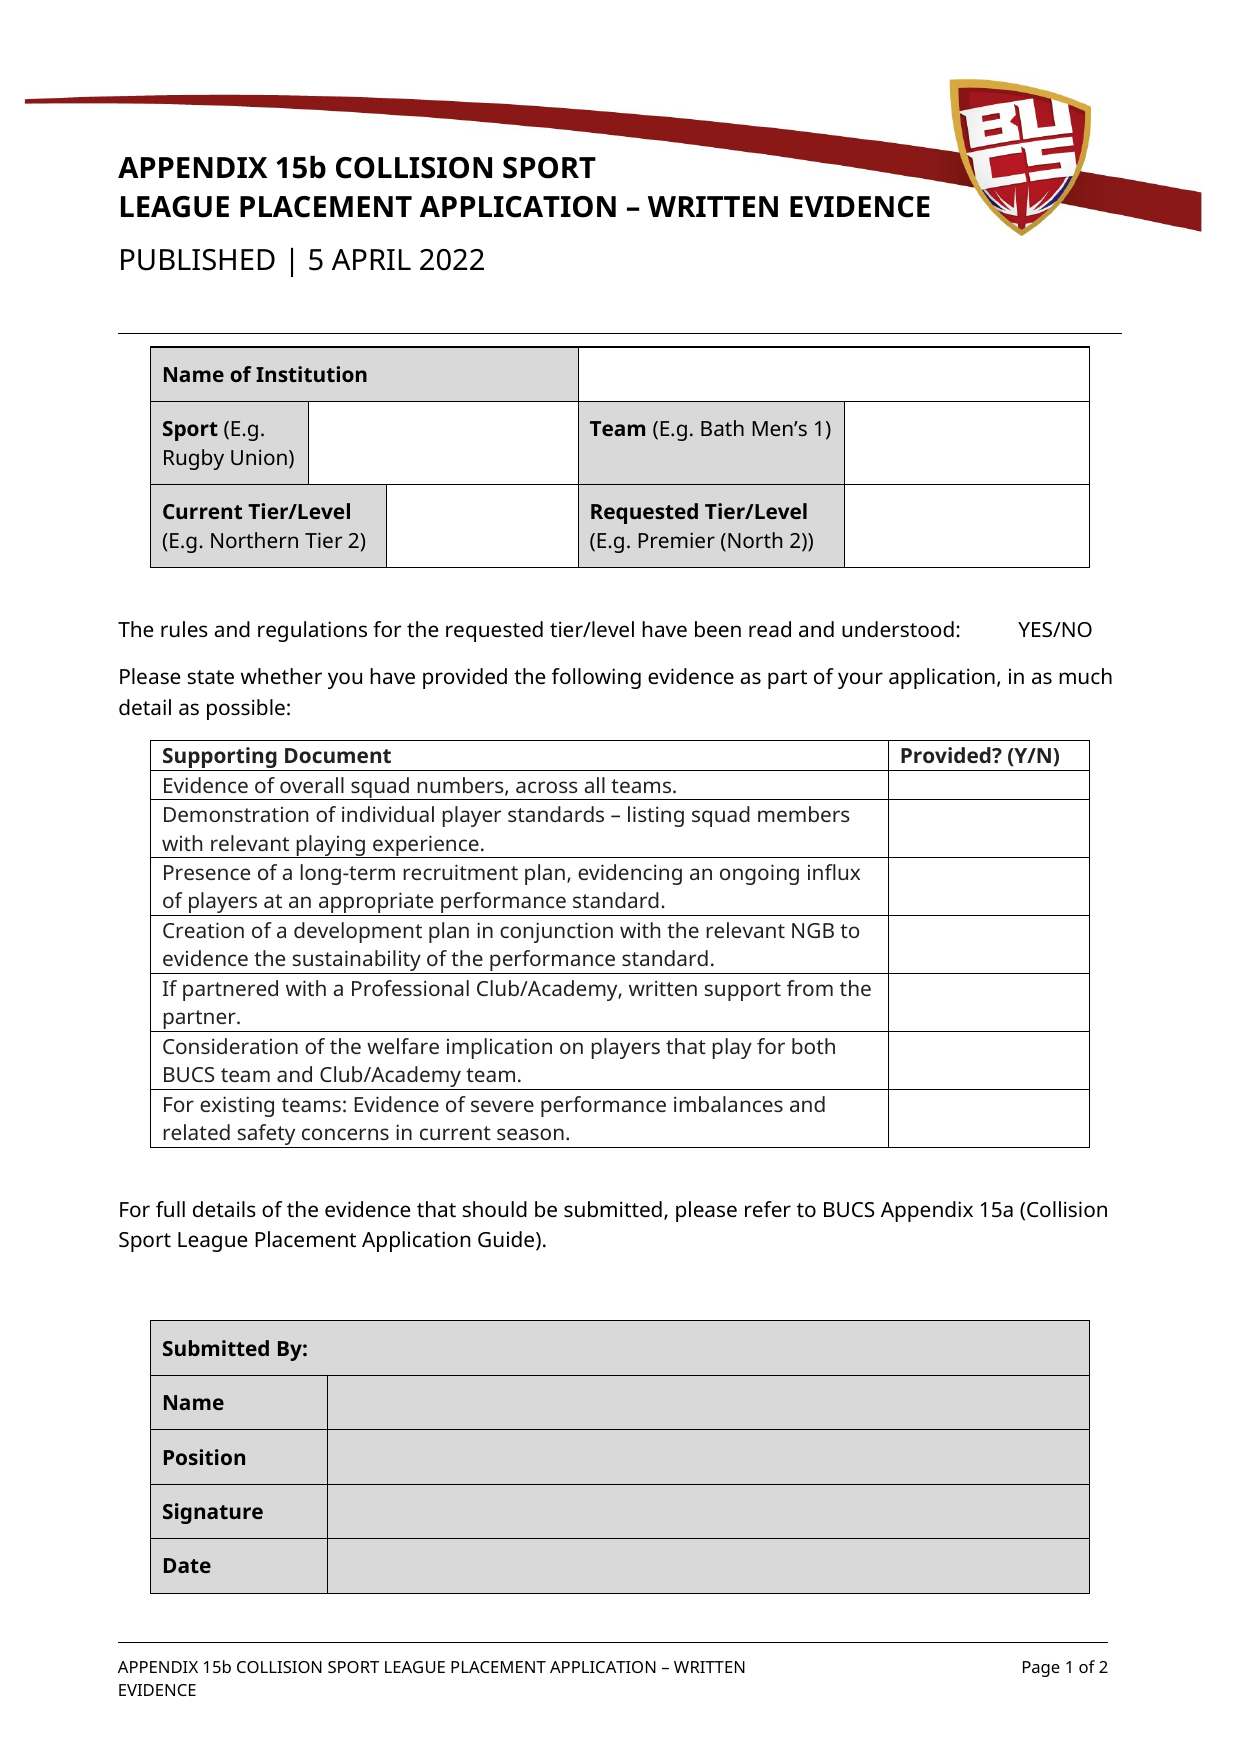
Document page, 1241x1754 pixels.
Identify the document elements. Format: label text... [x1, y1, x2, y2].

picture [23, 78, 1202, 239]
table_cell Presence of a long-term recruitment plan, evidencing an ongoing influx of players at an appropriate performance standard. [151, 858, 888, 915]
table_cell [328, 1539, 1089, 1593]
table_cell [387, 485, 578, 567]
table_cell If partnered with a Professional Club/Academy, written support from the partner. [151, 974, 888, 1031]
table_cell For existing teams: Evidence of severe performance imbalances and related safety concerns in current season. [151, 1090, 888, 1147]
table_header Provided? (Y/N) [889, 741, 1089, 770]
table_cell Team (E.g. Bath Men’s 1) [579, 402, 844, 484]
table_cell [889, 916, 1089, 973]
table_cell Sport (E.g. Rugby Union) [151, 402, 308, 484]
table_cell Position [151, 1430, 327, 1484]
table_cell Consideration of the welfare implication on players that play for both BUCS team and Club/Academy team. [151, 1032, 888, 1089]
table_cell [328, 1485, 1089, 1538]
table_cell [309, 402, 578, 484]
table_cell [889, 974, 1089, 1031]
table_cell Name [151, 1376, 327, 1429]
table_cell [328, 1376, 1089, 1429]
table_cell [889, 1032, 1089, 1089]
table_cell [889, 1090, 1089, 1147]
table_cell Signature [151, 1485, 327, 1538]
table_header Submitted By: [151, 1321, 1089, 1375]
table_cell [328, 1430, 1089, 1484]
table_cell [889, 800, 1089, 857]
table_cell [889, 771, 1089, 799]
text Please state whether you have provided the following evidence as part of your application, in as much detail as possible: [118, 662, 1122, 721]
table_cell Date [151, 1539, 327, 1593]
table_header [579, 348, 1089, 401]
text PUBLISHED | 5 APRIL 2022 [118, 239, 1122, 278]
table_cell Evidence of overall squad numbers, across all teams. [151, 771, 888, 799]
table_header Name of Institution [151, 348, 578, 401]
text The rules and regulations for the requested tier/level have been read and understood: YES/NO [118, 615, 1122, 643]
table_cell Demonstration of individual player standards – listing squad members with relevant playing experience. [151, 800, 888, 857]
text APPENDIX 15b COLLISION SPORT LEAGUE PLACEMENT APPLICATION – WRITTEN EVIDENCE [118, 147, 1122, 226]
table_cell Requested Tier/Level (E.g. Premier (North 2)) [579, 485, 844, 567]
table_header Supporting Document [151, 741, 888, 770]
table_cell [845, 485, 1089, 567]
table_cell Creation of a development plan in conjunction with the relevant NGB to evidence the sustainability of the performance standard. [151, 916, 888, 973]
table_cell [845, 402, 1089, 484]
table_cell Current Tier/Level (E.g. Northern Tier 2) [151, 485, 386, 567]
table_cell [889, 858, 1089, 915]
text For full details of the evidence that should be submitted, please refer to BUCS Appendix 15a (Collision Sport League Placement Application Guide). [118, 1195, 1122, 1254]
